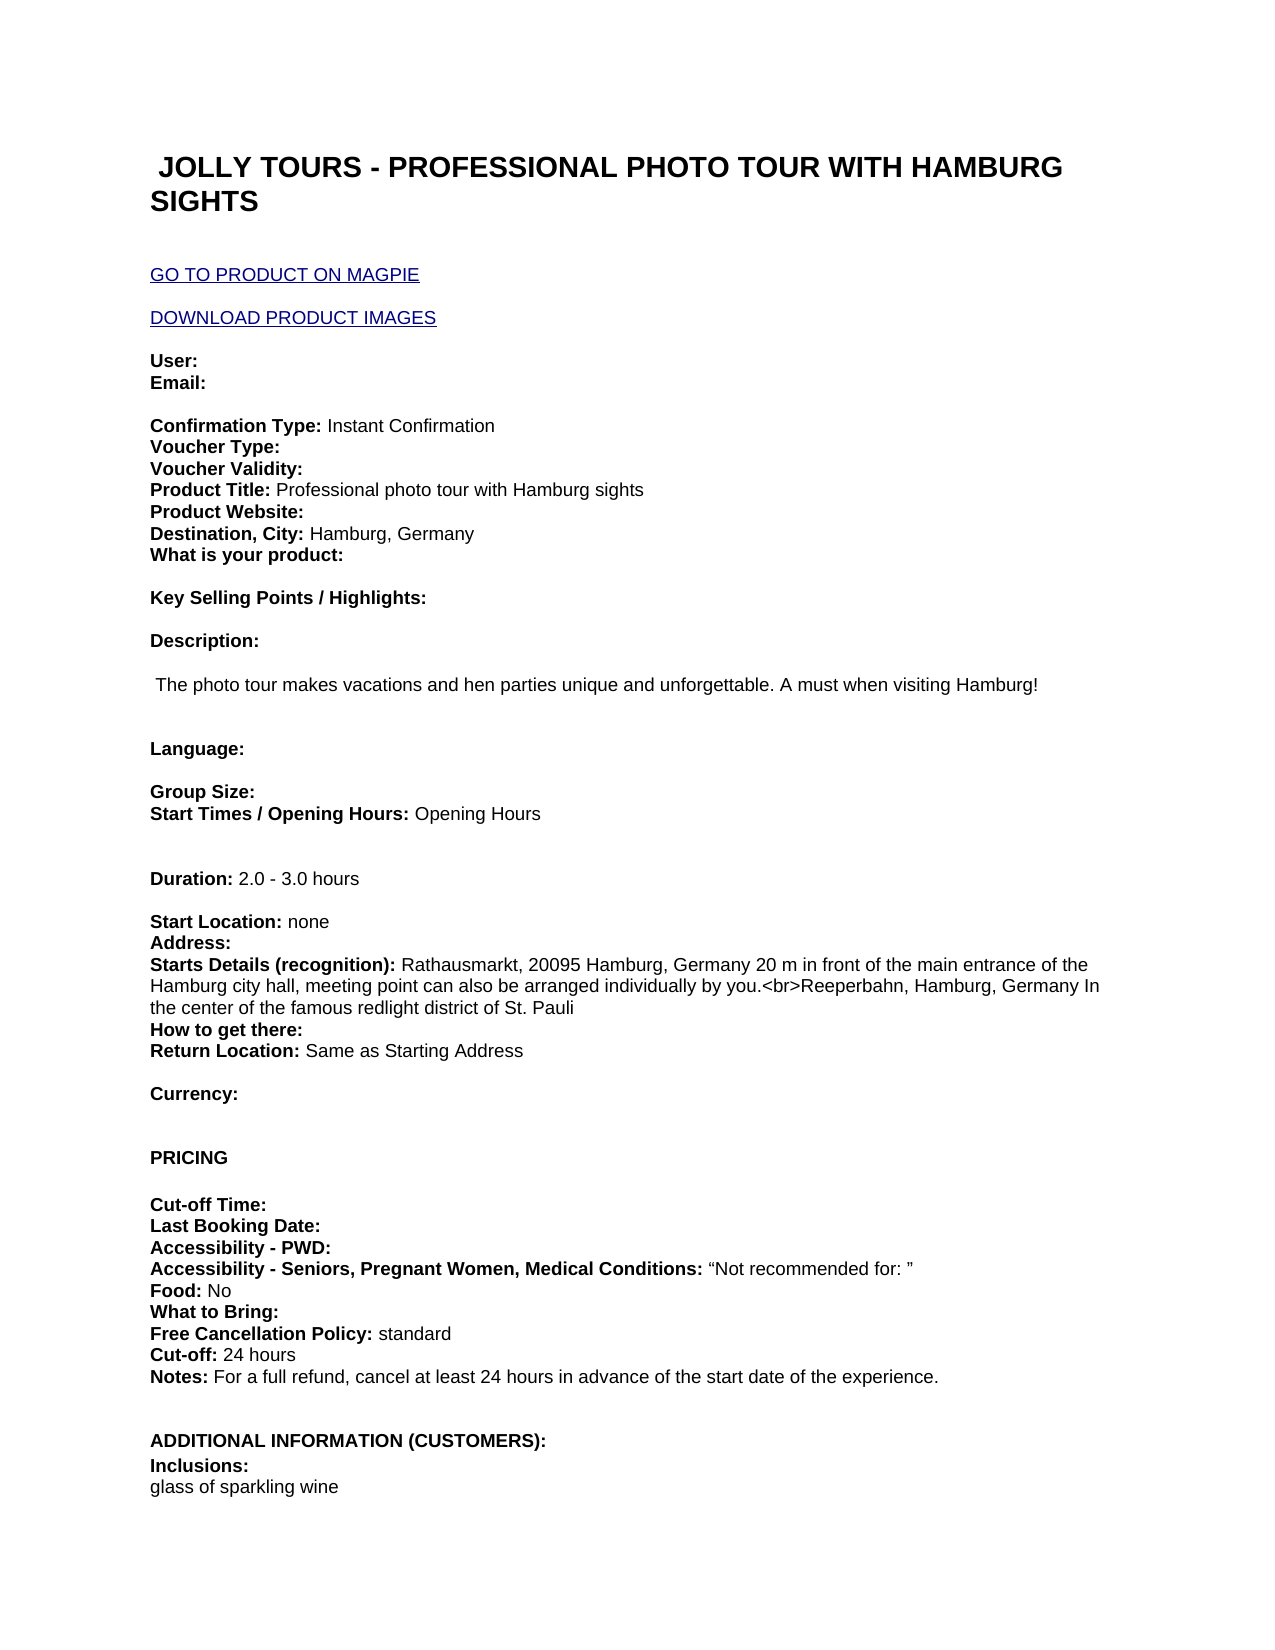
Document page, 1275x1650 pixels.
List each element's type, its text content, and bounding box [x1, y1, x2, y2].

text Duration: 2.0 - 3.0 hours [150, 867, 1125, 889]
text Email: [150, 371, 1125, 393]
text Voucher Type: [150, 436, 1125, 458]
text Inclusions: [150, 1454, 1125, 1476]
text The photo tour makes vacations and hen parties unique and unforgettable. A must when visiting Hamburg! [150, 673, 1125, 695]
text Product Title: Professional photo tour with Hamburg sights [150, 479, 1125, 501]
text Description: [150, 630, 1125, 652]
text DOWNLOAD PRODUCT IMAGES [150, 307, 1125, 328]
text Cut-off: 24 hours [150, 1344, 1125, 1366]
text Start Location: none [150, 911, 1125, 932]
text How to get there: [150, 1018, 1125, 1040]
text Voucher Validity: [150, 458, 1125, 479]
text Start Times / Opening Hours: Opening Hours [150, 803, 1125, 824]
text Accessibility - PWD: [150, 1236, 1125, 1258]
text Food: No [150, 1279, 1125, 1301]
subtitle Additional Information (Customers): [150, 1430, 1125, 1451]
text What is your product: [150, 544, 1125, 566]
text Return Location: Same as Starting Address [150, 1040, 1125, 1061]
text Destination, City: Hamburg, Germany [150, 522, 1125, 544]
text Address: [150, 932, 1125, 954]
text Accessibility - Seniors, Pregnant Women, Medical Conditions: “Not recommended for: ” [150, 1258, 1125, 1279]
text Notes: For a full refund, cancel at least 24 hours in advance of the start date of the experience. [150, 1366, 1125, 1387]
text glass of sparkling wine [150, 1476, 1125, 1498]
text Last Booking Date: [150, 1215, 1125, 1236]
text Confirmation Type: Instant Confirmation [150, 414, 1125, 436]
text Language: [150, 738, 1125, 759]
text Free Cancellation Policy: standard [150, 1323, 1125, 1344]
subtitle Pricing [150, 1147, 1125, 1168]
text Starts Details (recognition): Rathausmarkt, 20095 Hamburg, Germany 20 m in front of the main entrance of the Hamburg city hall, meeting point can also be arranged individually by you.<br>Reeperbahn, Hamburg, Germany In the center of the famous redlight district of St. Pauli [150, 954, 1125, 1018]
text GO TO PRODUCT ON MAGPIE [150, 264, 1125, 285]
text User: [150, 350, 1125, 371]
text Cut-off Time: [150, 1193, 1125, 1215]
text Key Selling Points / Highlights: [150, 587, 1125, 609]
text Product Website: [150, 501, 1125, 522]
subtitle Jolly Tours - Professional photo tour with Hamburg sights [150, 150, 1125, 217]
text Currency: [150, 1083, 1125, 1104]
text What to Bring: [150, 1301, 1125, 1323]
text Group Size: [150, 781, 1125, 803]
